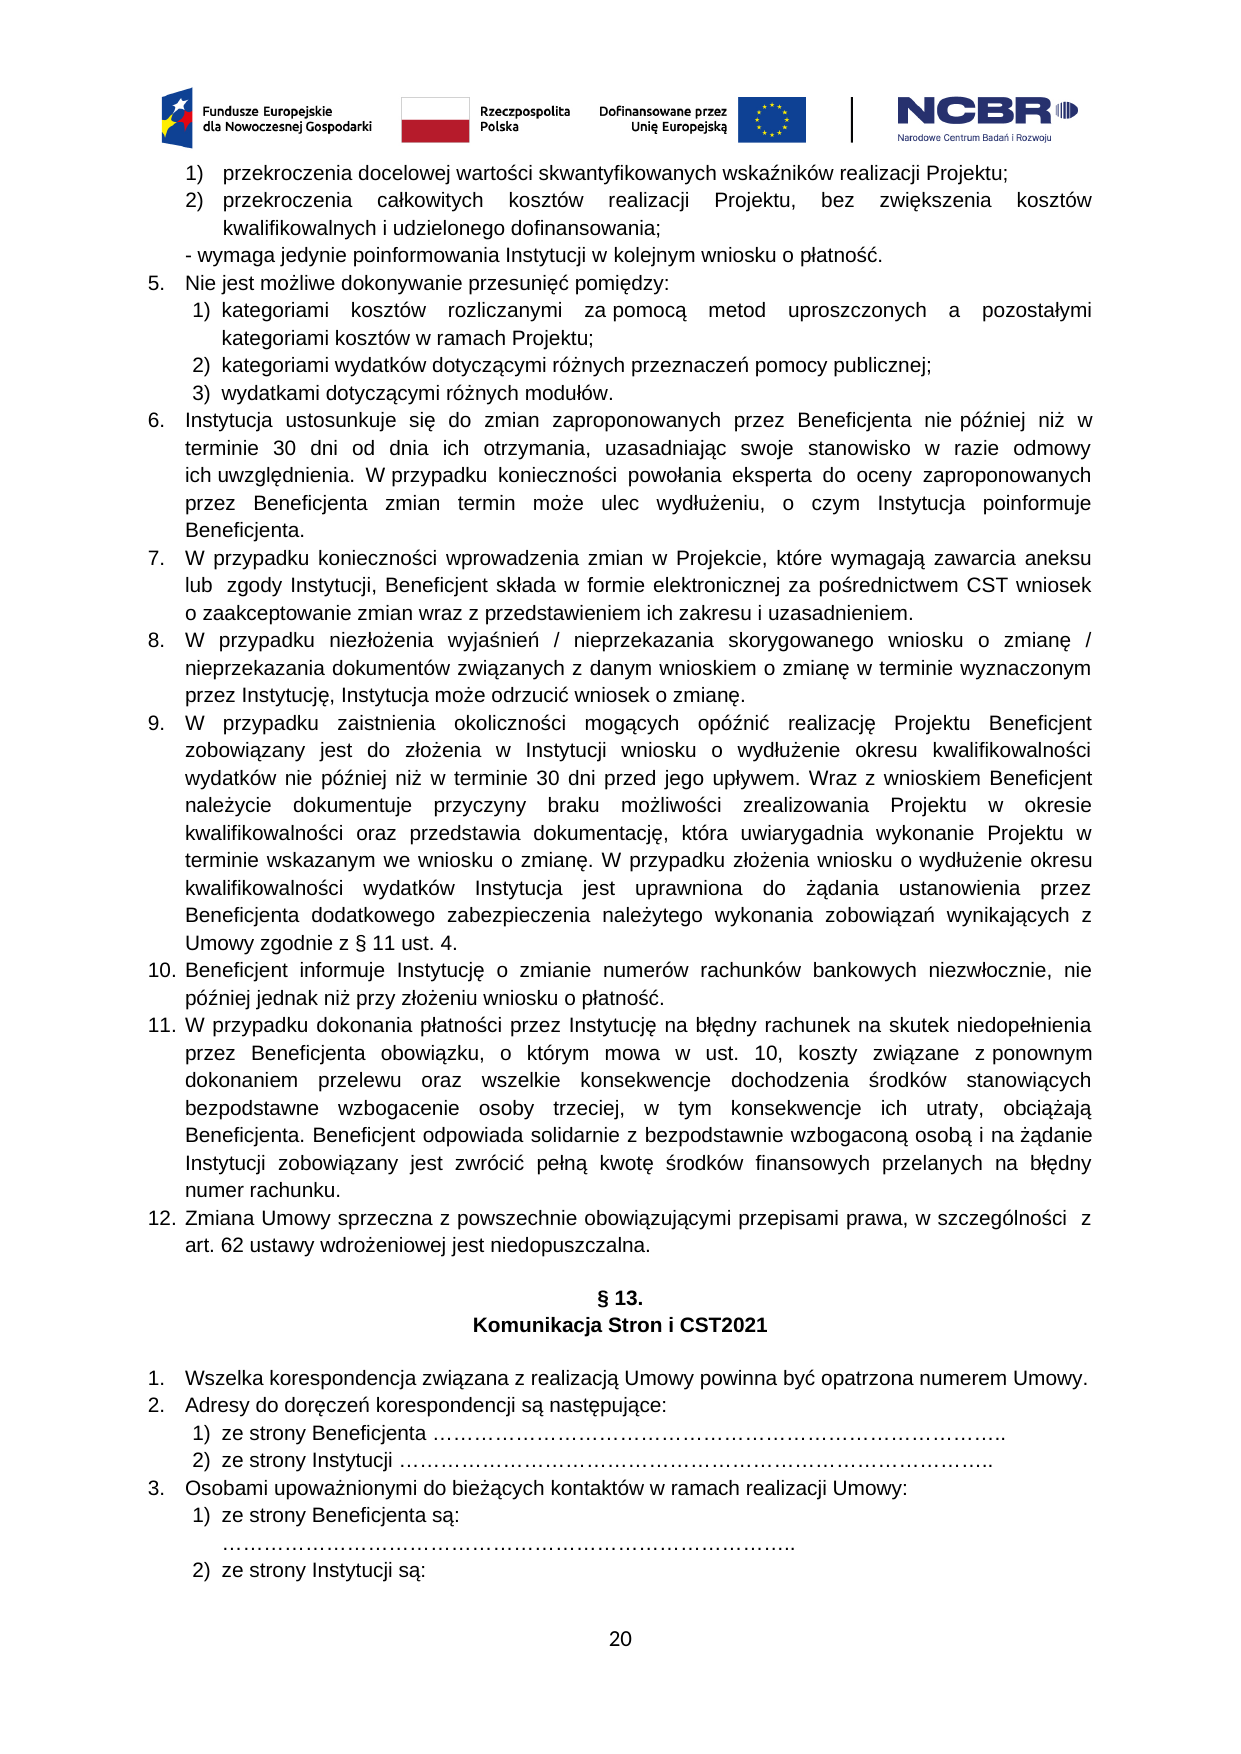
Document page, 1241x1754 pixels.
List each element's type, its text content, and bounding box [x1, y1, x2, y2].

list ze strony Instytucji są: [192, 1558, 1093, 1582]
list wydatkami dotyczącymi różnych modułów. [192, 380, 1093, 404]
list ze strony Instytucji ………………………………………………………………………….. [192, 1448, 1093, 1472]
list Zmiana Umowy sprzeczna z powszechnie obowiązującymi przepisami prawa, w szczególności z art. 62 ustawy wdrożeniowej jest niedopuszczalna. [148, 1205, 1093, 1257]
list Beneficjent informuje Instytucję o zmianie numerów rachunków bankowych niezwłocznie, nie później jednak niż przy złożeniu wniosku o płatność. [148, 958, 1093, 1009]
list Nie jest możliwe dokonywanie przesunięć pomiędzy: [148, 270, 1093, 294]
list Osobami upoważnionymi do bieżących kontaktów w ramach realizacji Umowy: [148, 1475, 1093, 1499]
subtitle § 13. Komunikacja Stron i CST2021 [148, 1285, 1093, 1337]
text - wymaga jedynie poinformowania Instytucji w kolejnym wniosku o płatność. [185, 243, 1093, 267]
list W przypadku niezłożenia wyjaśnień / nieprzekazania skorygowanego wniosku o zmianę / nieprzekazania dokumentów związanych z danym wnioskiem o zmianę w terminie wyznaczonym przez Instytucję, Instytucja może odrzucić wniosek o zmianę. [148, 628, 1093, 707]
list W przypadku konieczności wprowadzenia zmian w Projekcie, które wymagają zawarcia aneksu lub zgody Instytucji, Beneficjent składa w formie elektronicznej za pośrednictwem CST wniosek o zaakceptowanie zmian wraz z przedstawieniem ich zakresu i uzasadnieniem. [148, 545, 1093, 624]
list kategoriami wydatków dotyczącymi różnych przeznaczeń pomocy publicznej; [192, 353, 1093, 377]
list ze strony Beneficjenta są: [192, 1503, 1093, 1527]
list ……………………………………………………………………….. [192, 1530, 1093, 1554]
list ze strony Beneficjenta ……………………………………………………………………….. [192, 1420, 1093, 1444]
list W przypadku zaistnienia okoliczności mogących opóźnić realizację Projektu Beneficjent zobowiązany jest do złożenia w Instytucji wniosku o wydłużenie okresu kwalifikowalności wydatków nie później niż w terminie 30 dni przed jego upływem. Wraz z wnioskiem Beneficjent należycie dokumentuje przyczyny braku możliwości zrealizowania Projektu w okresie kwalifikowalności oraz przedstawia dokumentację, która uwiarygadnia wykonanie Projektu w terminie wskazanym we wniosku o zmianę. W przypadku złożenia wniosku o wydłużenie okresu kwalifikowalności wydatków Instytucja jest uprawniona do żądania ustanowienia przez Beneficjenta dodatkowego zabezpieczenia należytego wykonania zobowiązań wynikających z Umowy zgodnie z § 11 ust. 4. [148, 710, 1093, 954]
picture [147, 73, 1093, 161]
list kategoriami kosztów rozliczanymi za pomocą metod uproszczonych a pozostałymi kategoriami kosztów w ramach Projektu; [192, 298, 1093, 349]
list Instytucja ustosunkuje się do zmian zaproponowanych przez Beneficjenta nie później niż w terminie 30 dni od dnia ich otrzymania, uzasadniając swoje stanowisko w razie odmowy ich uwzględnienia. W przypadku konieczności powołania eksperta do oceny zaproponowanych przez Beneficjenta zmian termin może ulec wydłużeniu, o czym Instytucja poinformuje Beneficjenta. [148, 408, 1093, 542]
list W przypadku dokonania płatności przez Instytucję na błędny rachunek na skutek niedopełnienia przez Beneficjenta obowiązku, o którym mowa w ust. 10, koszty związane z ponownym dokonaniem przelewu oraz wszelkie konsekwencje dochodzenia środków stanowiących bezpodstawne wzbogacenie osoby trzeciej, w tym konsekwencje ich utraty, obciążają Beneficjenta. Beneficjent odpowiada solidarnie z bezpodstawnie wzbogaconą osobą i na żądanie Instytucji zobowiązany jest zwrócić pełną kwotę środków finansowych przelanych na błędny numer rachunku. [148, 1013, 1093, 1202]
list przekroczenia docelowej wartości skwantyfikowanych wskaźników realizacji Projektu; [185, 161, 1093, 184]
list Adresy do doręczeń korespondencji są następujące: [148, 1393, 1093, 1417]
list Wszelka korespondencja związana z realizacją Umowy powinna być opatrzona numerem Umowy. [148, 1365, 1093, 1389]
list przekroczenia całkowitych kosztów realizacji Projektu, bez zwiększenia kosztów kwalifikowalnych i udzielonego dofinansowania; [185, 188, 1093, 239]
